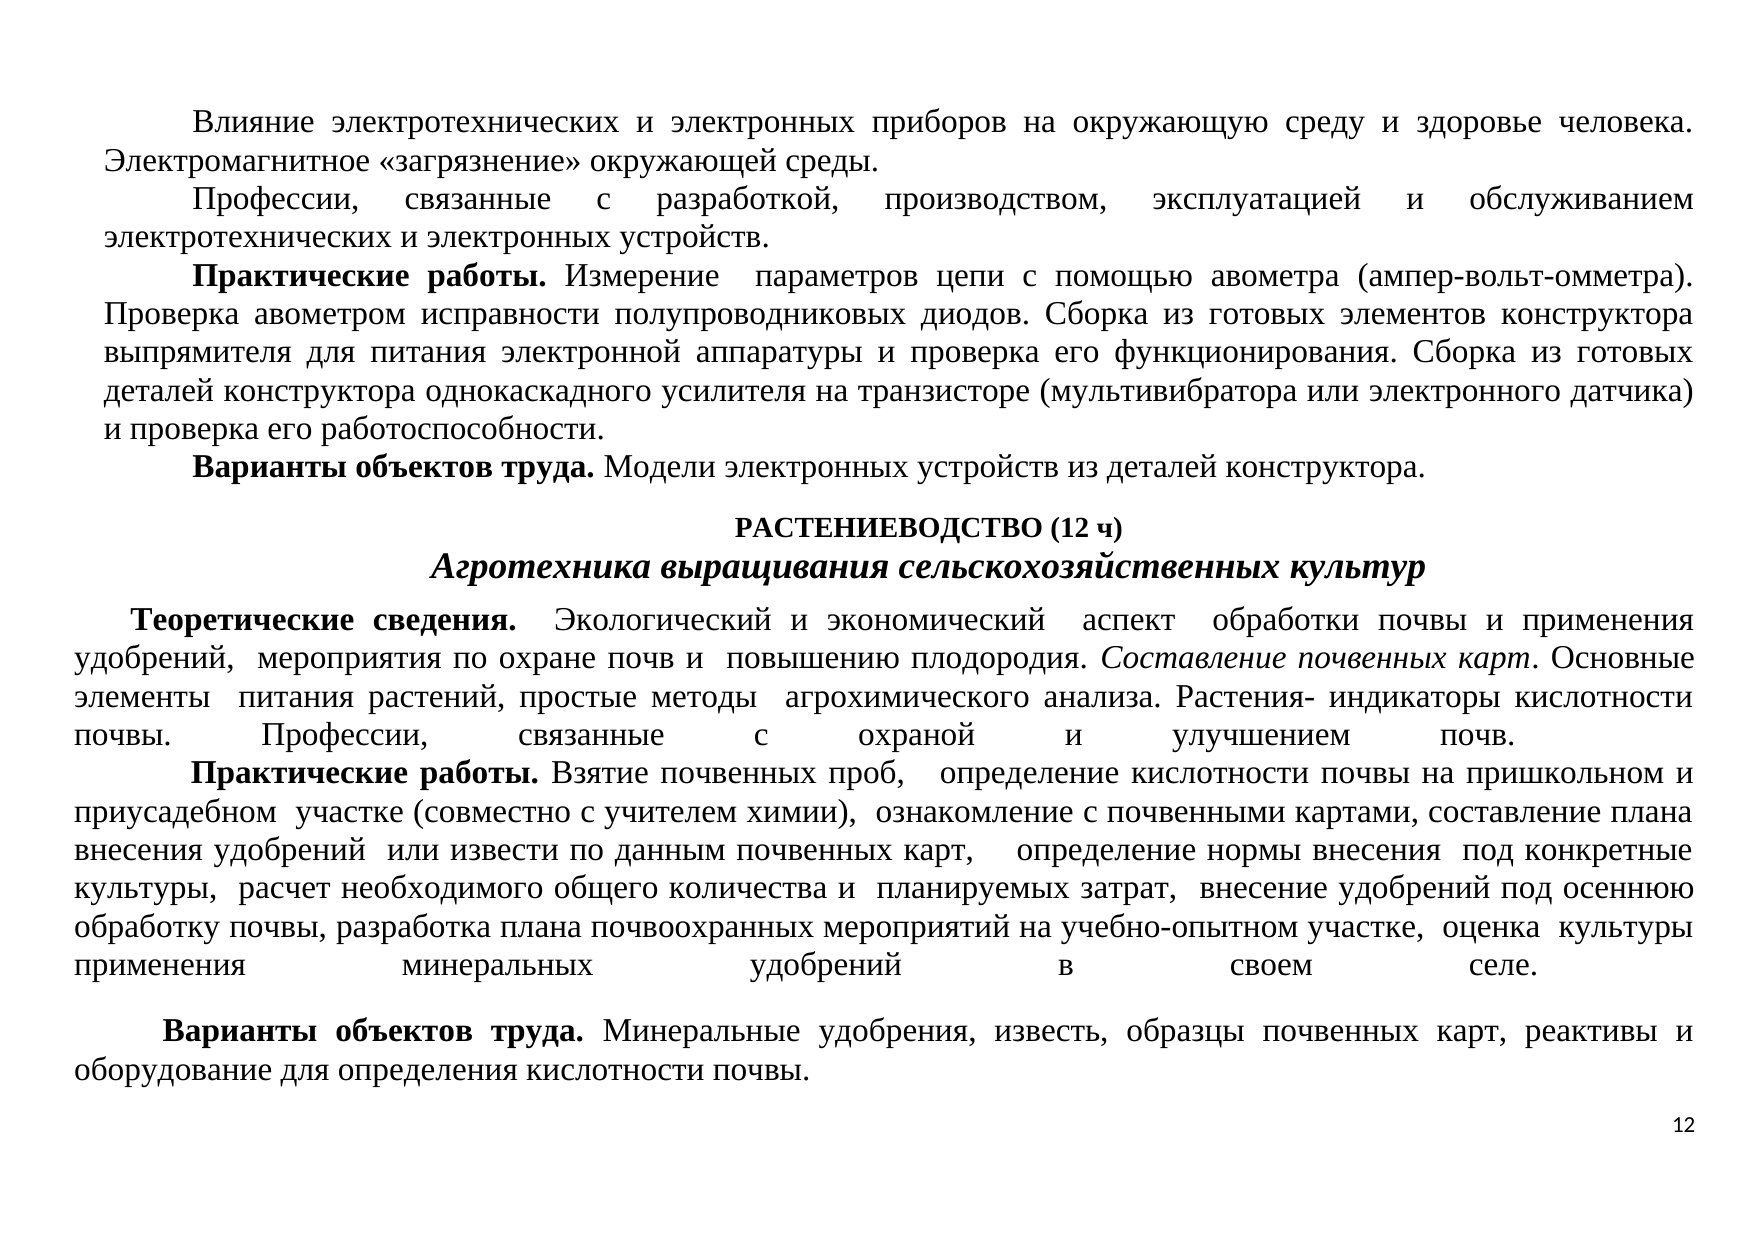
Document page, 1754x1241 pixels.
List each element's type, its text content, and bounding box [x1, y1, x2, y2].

text Варианты объектов труда. Модели электронных устройств из деталей конструктора. [103, 447, 1695, 485]
text РАСТЕНИЕВОДСТВО (12 ч) [74, 510, 1695, 544]
text Профессии, связанные с разработкой, производством, эксплуатацией и обслуживанием электротехнических и электронных устройств. [103, 178, 1695, 255]
text Агротехника выращивания сельскохозяйственных культур [74, 544, 1695, 587]
text Теоретические сведения. Экологический и экономический аспект обработки почвы и применения удобрений, мероприятия по охране почв и повышению плодородия. Составление почвенных карт. Основные элементы питания растений, простые методы агрохимического анализа. Растения- индикаторы кислотности почвы. Профессии, связанные с охраной и улучшением почв. Практические работы. Взятие почвенных проб, определение кислотности почвы на пришкольном и приусадебном участке (совместно с учителем химии), ознакомление с почвенными картами, составление плана внесения удобрений или извести по данным почвенных карт, определение нормы внесения под конкретные культуры, расчет необходимого общего количества и планируемых затрат, внесение удобрений под осеннюю обработку почвы, разработка плана почвоохранных мероприятий на учебно-опытном участке, оценка культуры применения минеральных удобрений в своем селе. [74, 599, 1695, 1011]
text Влияние электротехнических и электронных приборов на окружающую среду и здоровье человека. Электромагнитное «загрязнение» окружающей среды. [103, 102, 1695, 178]
subtitle Варианты объектов труда. Минеральные удобрения, известь, образцы почвенных карт, реактивы и оборудование для определения кислотности почвы. [74, 1011, 1695, 1087]
text Практические работы. Измерение параметров цепи с помощью авометра (ампер-вольт-омметра). Проверка авометром исправности полупроводниковых диодов. Сборка из готовых элементов конструктора выпрямителя для питания электронной аппаратуры и проверка его функционирования. Сборка из готовых деталей конструктора однокаскадного усилителя на транзисторе (мультивибратора или электронного датчика) и проверка его работоспособности. [103, 255, 1695, 447]
